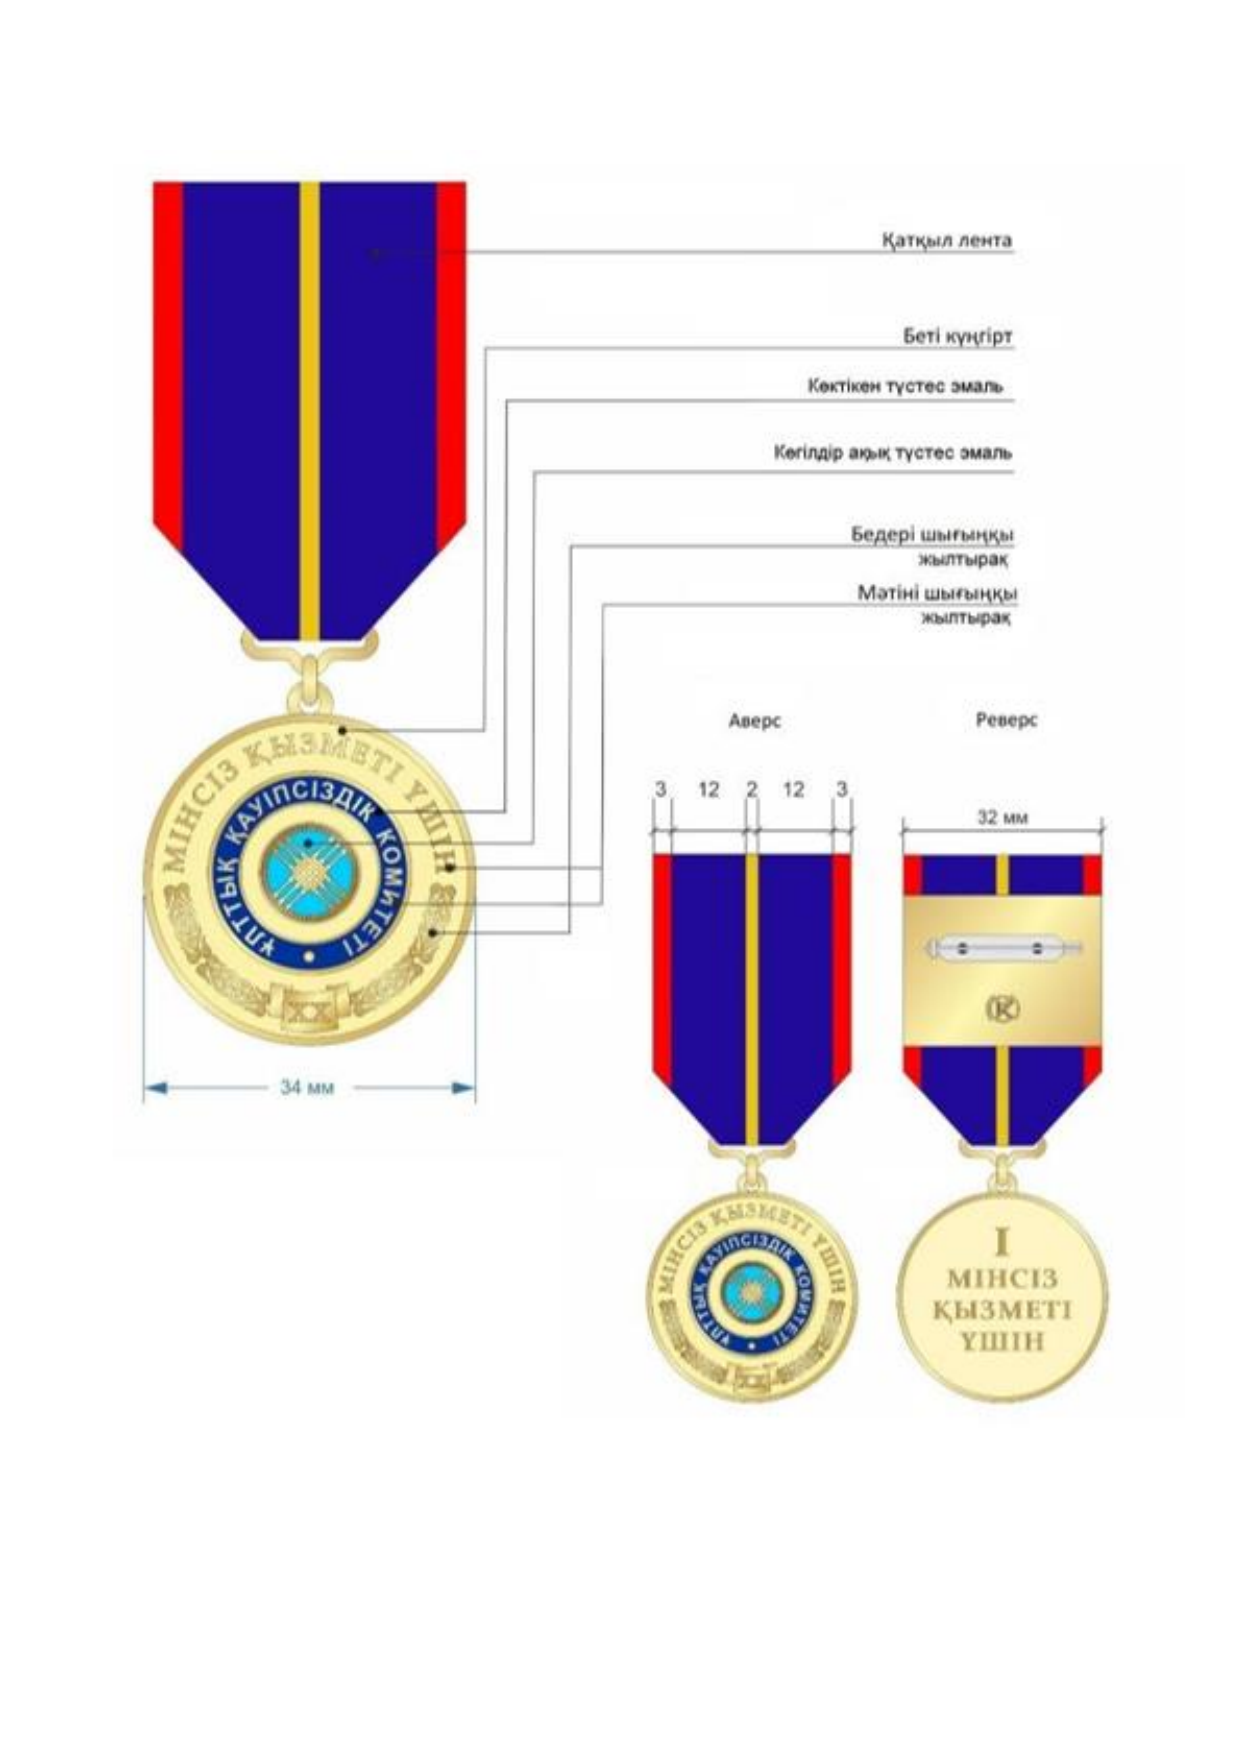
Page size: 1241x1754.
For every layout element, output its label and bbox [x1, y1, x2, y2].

picture [112, 150, 1186, 1530]
